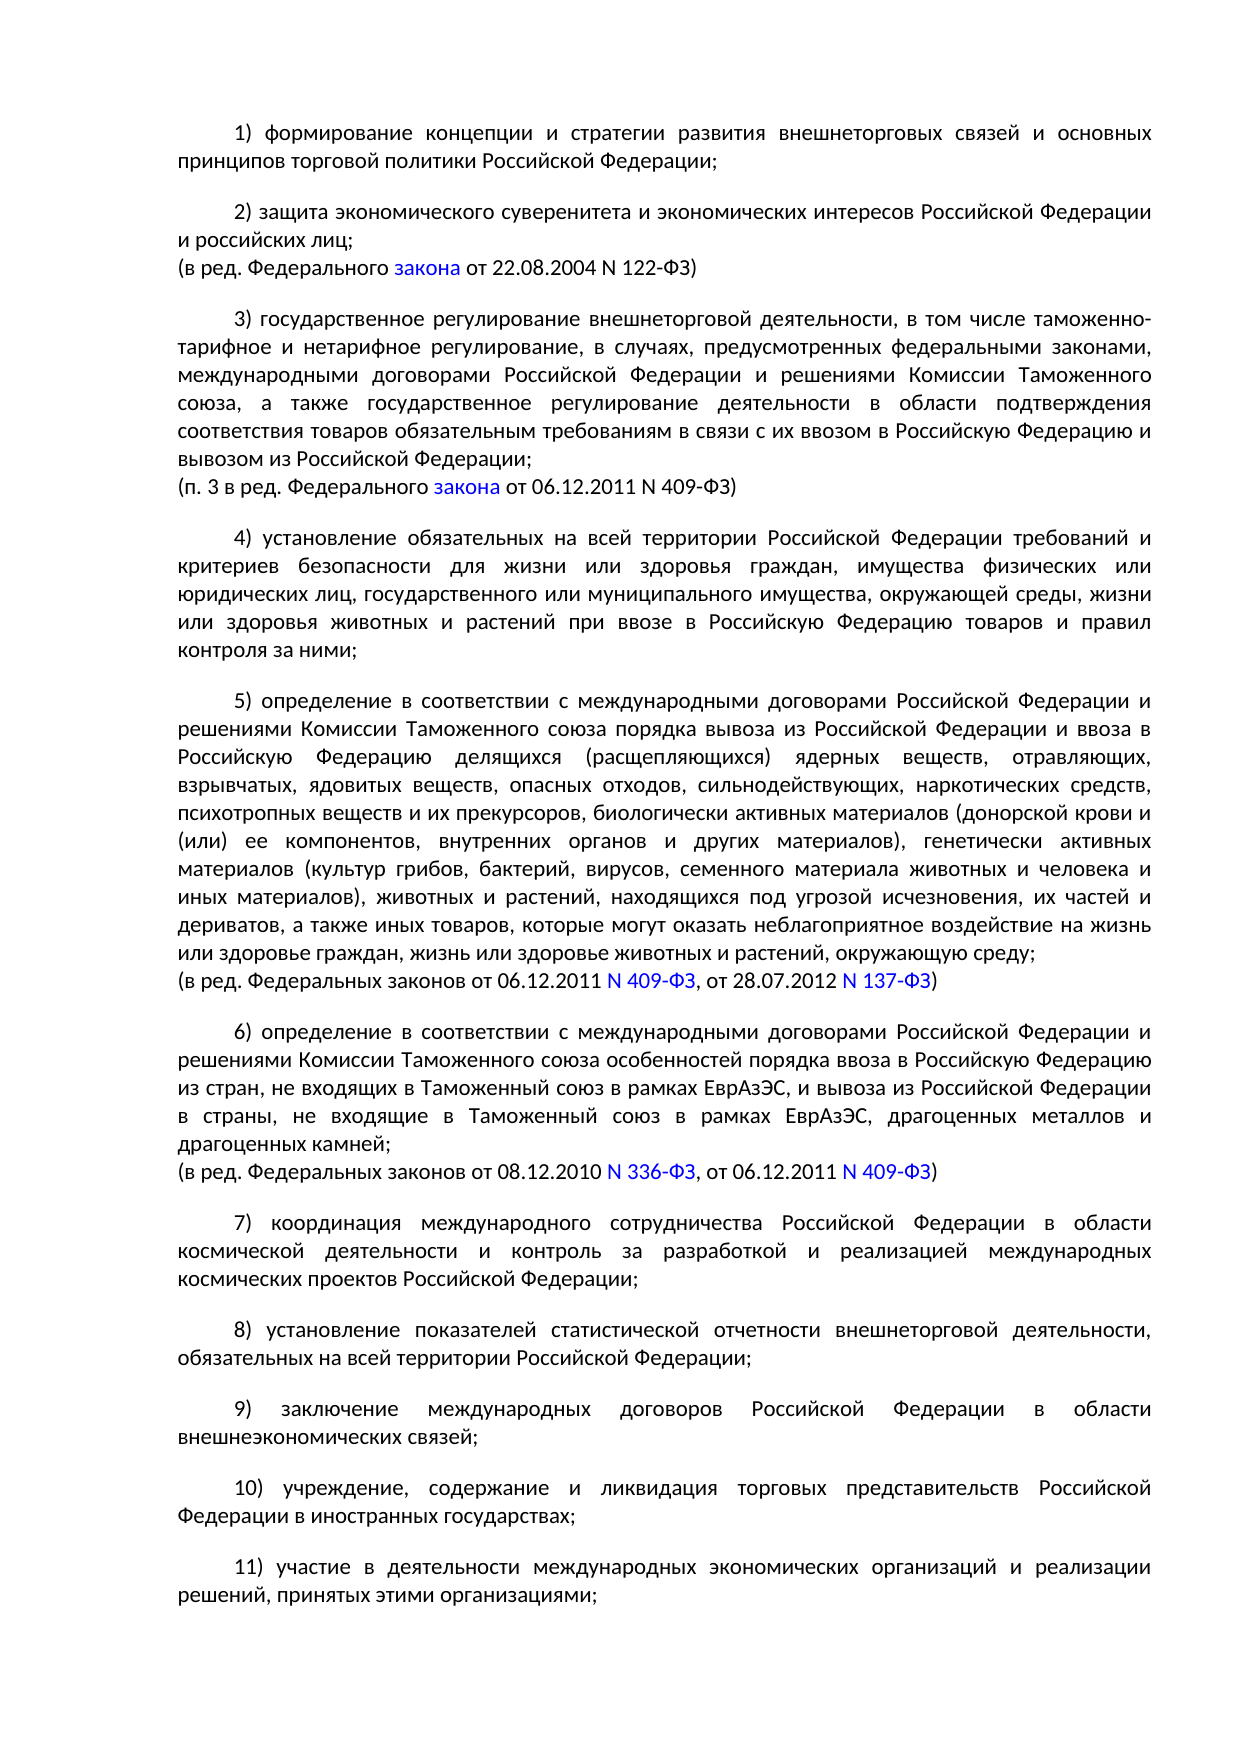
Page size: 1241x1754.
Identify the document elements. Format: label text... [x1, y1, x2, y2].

text 5) определение в соответствии с международными договорами Российской Федерации и решениями Комиссии Таможенного союза порядка вывоза из Российской Федерации и ввоза в Российскую Федерацию делящихся (расщепляющихся) ядерных веществ, отравляющих, взрывчатых, ядовитых веществ, опасных отходов, сильнодействующих, наркотических средств, психотропных веществ и их прекурсоров, биологически активных материалов (донорской крови и (или) ее компонентов, внутренних органов и других материалов), генетически активных материалов (культур грибов, бактерий, вирусов, семенного материала животных и человека и иных материалов), животных и растений, находящихся под угрозой исчезновения, их частей и дериватов, а также иных товаров, которые могут оказать неблагоприятное воздействие на жизнь или здоровье граждан, жизнь или здоровье животных и растений, окружающую среду; [177, 686, 1152, 966]
text 10) учреждение, содержание и ликвидация торговых представительств Российской Федерации в иностранных государствах; [177, 1473, 1152, 1529]
text 11) участие в деятельности международных экономических организаций и реализации решений, принятых этими организациями; [177, 1552, 1152, 1608]
text 7) координация международного сотрудничества Российской Федерации в области космической деятельности и контроль за разработкой и реализацией международных космических проектов Российской Федерации; [177, 1208, 1152, 1292]
text (в ред. Федеральных законов от 06.12.2011 N 409-ФЗ, от 28.07.2012 N 137-ФЗ) [177, 966, 1152, 994]
text 9) заключение международных договоров Российской Федерации в области внешнеэкономических связей; [177, 1394, 1152, 1450]
text 2) защита экономического суверенитета и экономических интересов Российской Федерации и российских лиц; [177, 197, 1152, 253]
text 4) установление обязательных на всей территории Российской Федерации требований и критериев безопасности для жизни или здоровья граждан, имущества физических или юридических лиц, государственного или муниципального имущества, окружающей среды, жизни или здоровья животных и растений при ввозе в Российскую Федерацию товаров и правил контроля за ними; [177, 523, 1152, 663]
text (в ред. Федеральных законов от 08.12.2010 N 336-ФЗ, от 06.12.2011 N 409-ФЗ) [177, 1157, 1152, 1185]
text 8) установление показателей статистической отчетности внешнеторговой деятельности, обязательных на всей территории Российской Федерации; [177, 1315, 1152, 1371]
text 3) государственное регулирование внешнеторговой деятельности, в том числе таможенно-тарифное и нетарифное регулирование, в случаях, предусмотренных федеральными законами, международными договорами Российской Федерации и решениями Комиссии Таможенного союза, а также государственное регулирование деятельности в области подтверждения соответствия товаров обязательным требованиям в связи с их ввозом в Российскую Федерацию и вывозом из Российской Федерации; [177, 304, 1152, 472]
text 1) формирование концепции и стратегии развития внешнеторговых связей и основных принципов торговой политики Российской Федерации; [177, 118, 1152, 174]
text (п. 3 в ред. Федерального закона от 06.12.2011 N 409-ФЗ) [177, 472, 1152, 500]
text (в ред. Федерального закона от 22.08.2004 N 122-ФЗ) [177, 253, 1152, 281]
text 6) определение в соответствии с международными договорами Российской Федерации и решениями Комиссии Таможенного союза особенностей порядка ввоза в Российскую Федерацию из стран, не входящих в Таможенный союз в рамках ЕврАзЭС, и вывоза из Российской Федерации в страны, не входящие в Таможенный союз в рамках ЕврАзЭС, драгоценных металлов и драгоценных камней; [177, 1017, 1152, 1157]
